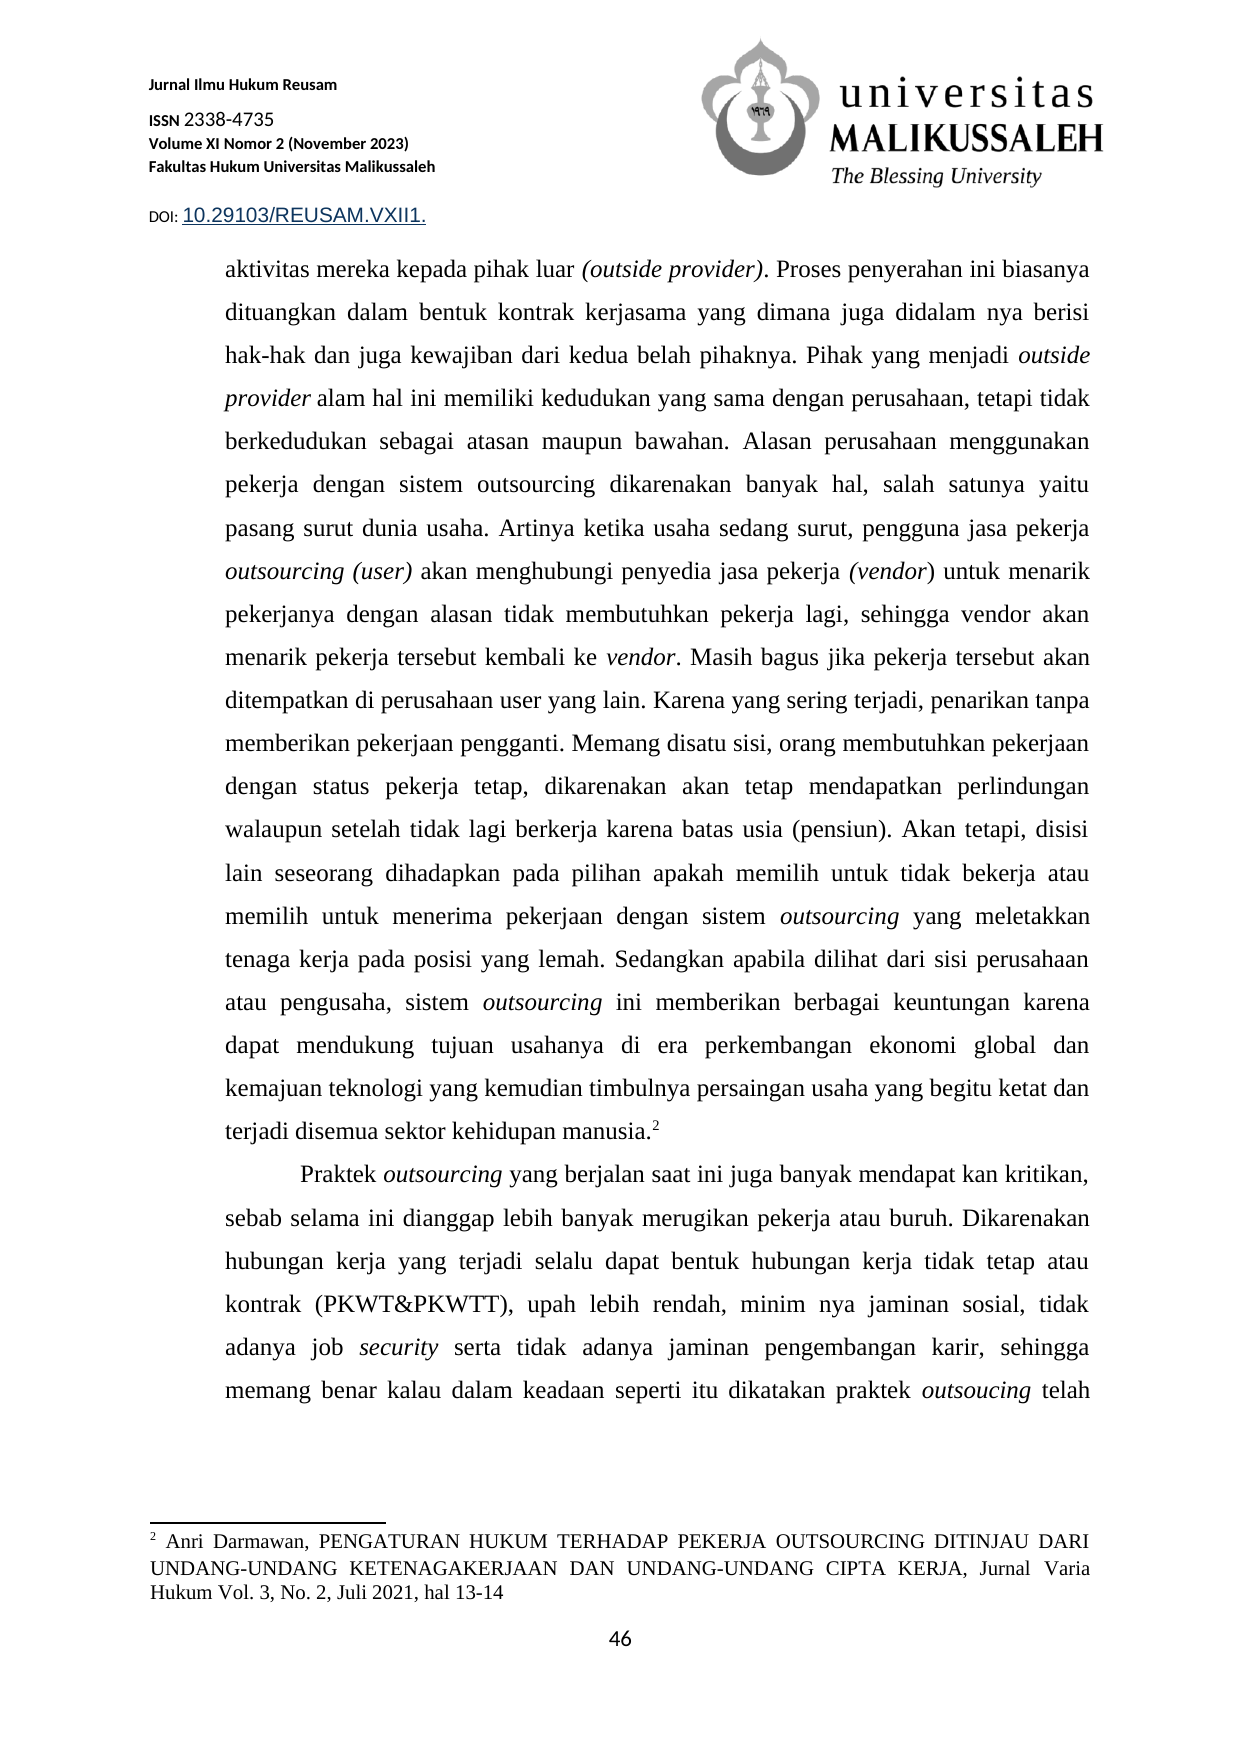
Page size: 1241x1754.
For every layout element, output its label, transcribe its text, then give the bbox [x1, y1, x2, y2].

picture [673, 12, 1131, 211]
